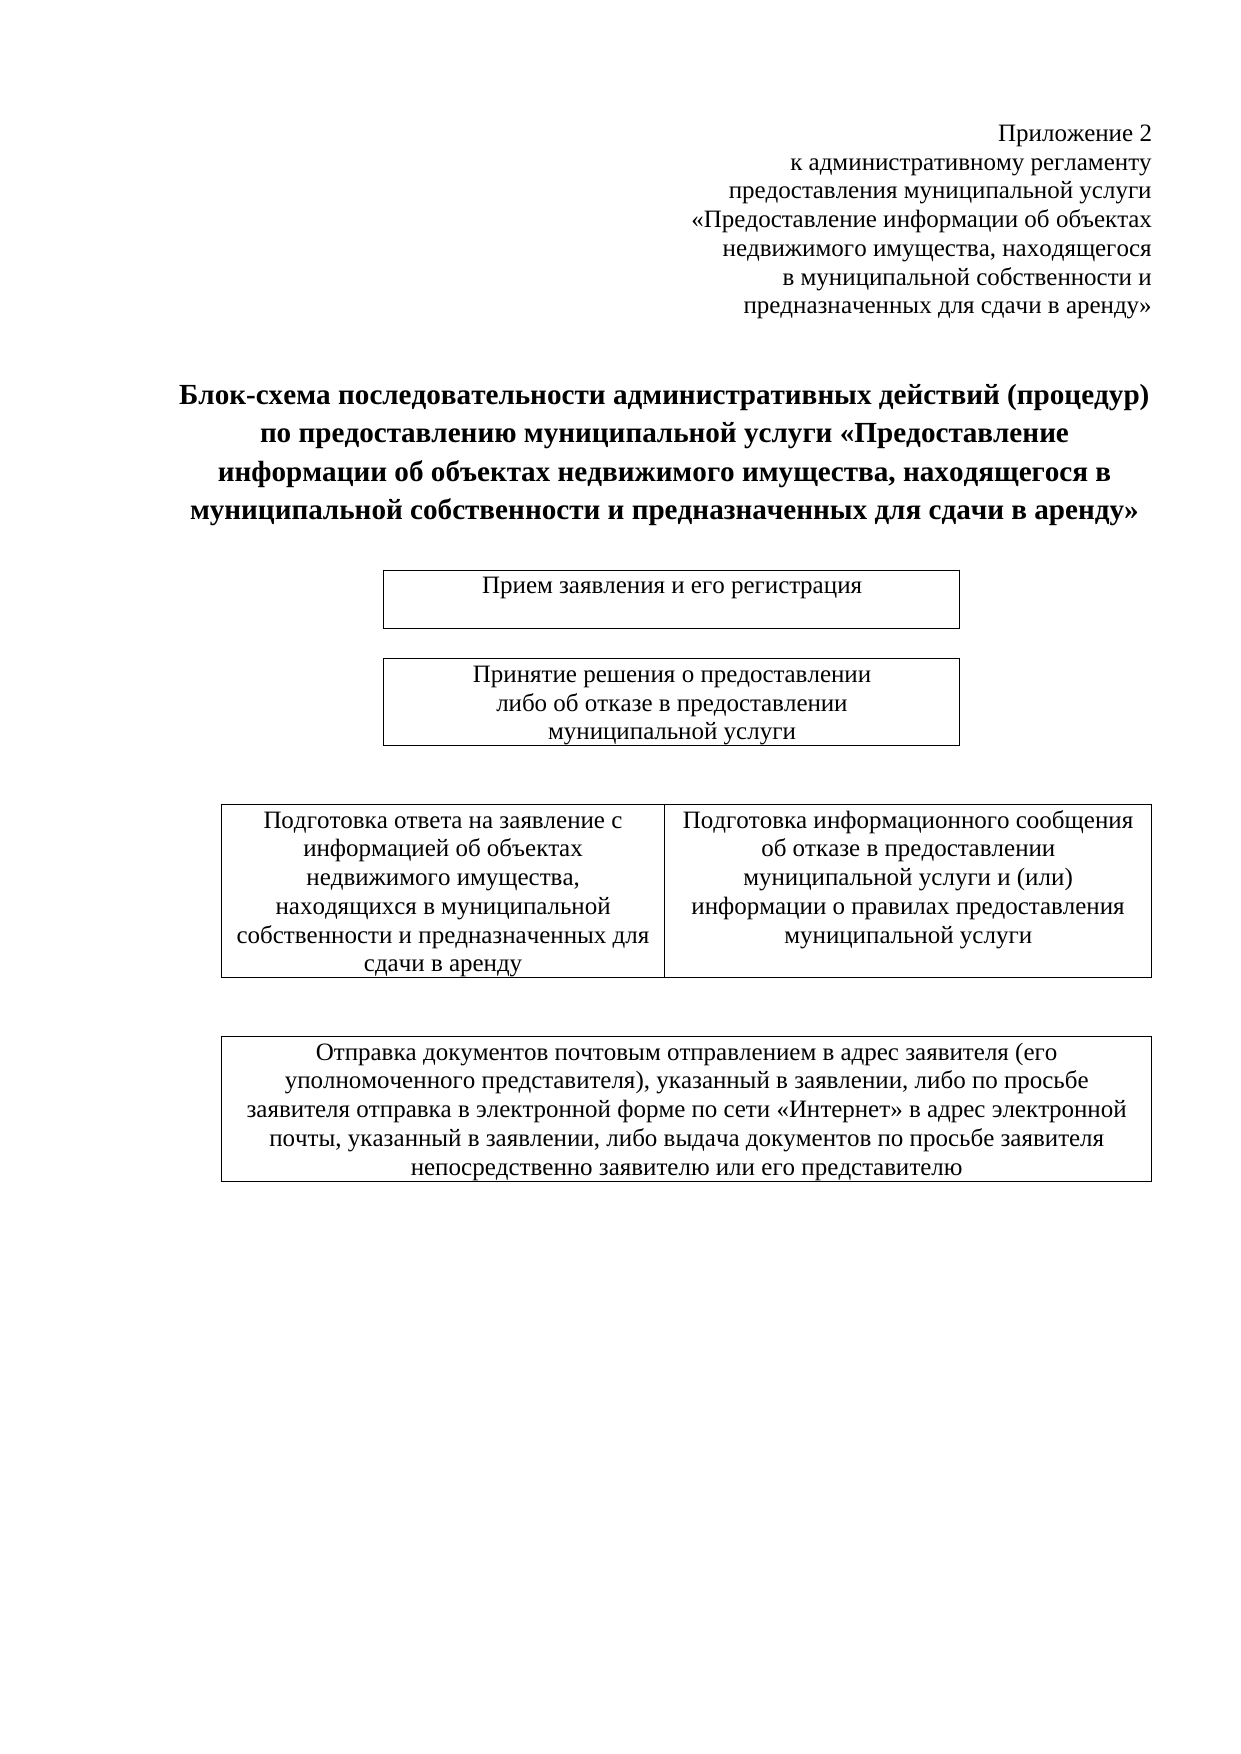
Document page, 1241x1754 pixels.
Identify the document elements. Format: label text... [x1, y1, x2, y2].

text предоставления муниципальной услуги [177, 176, 1152, 204]
table_header Подготовка информационного сообщения об отказе в предоставлении муниципальной услуги и (или) информации о правилах предоставления муниципальной услуги [665, 805, 1151, 977]
text предназначенных для сдачи в аренду» [177, 291, 1152, 319]
table_header Принятие решения о предоставлении либо об отказе в предоставлении муниципальной услуги [384, 659, 959, 745]
table_header Отправка документов почтовым отправлением в адрес заявителя (его уполномоченного представителя), указанный в заявлении, либо по просьбе заявителя отправка в электронной форме по сети «Интернет» в адрес электронной почты, указанный в заявлении, либо выдача документов по просьбе заявителя непосредственно заявителю или его представителю [222, 1037, 1151, 1181]
text «Предоставление информации об объектах [177, 204, 1152, 233]
table_header Подготовка ответа на заявление с информацией об объектах недвижимого имущества, находящихся в муниципальной собственности и предназначенных для сдачи в аренду [222, 805, 664, 977]
text в муниципальной собственности и [177, 262, 1152, 291]
text недвижимого имущества, находящегося [177, 233, 1152, 262]
text к административному регламенту [177, 147, 1152, 176]
text Приложение 2 [177, 118, 1152, 147]
table_header Прием заявления и его регистрация [384, 571, 959, 628]
text Блок-схема последовательности административных действий (процедур) по предоставлению муниципальной услуги «Предоставление информации об объектах недвижимого имущества, находящегося в муниципальной собственности и предназначенных для сдачи в аренду» [177, 377, 1152, 526]
